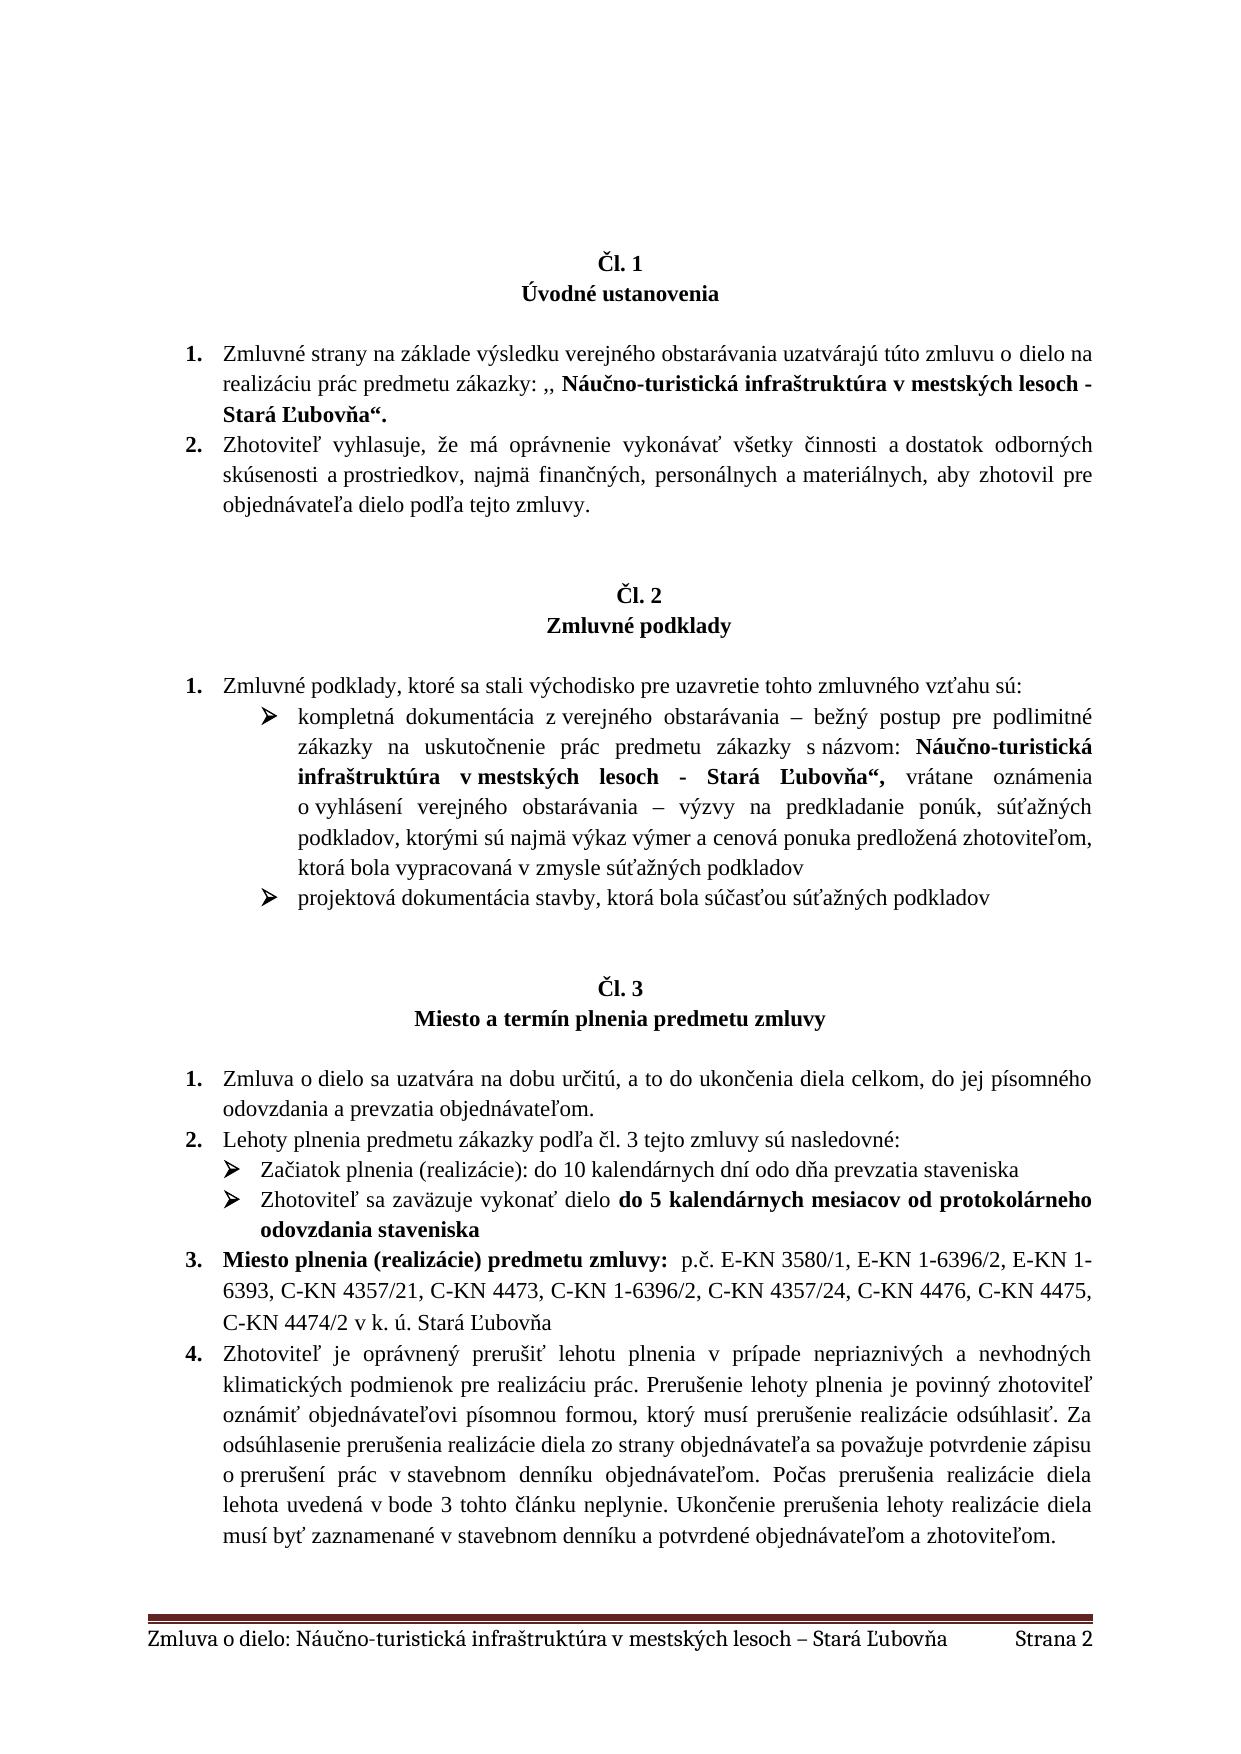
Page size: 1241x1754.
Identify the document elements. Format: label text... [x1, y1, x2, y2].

list Začiatok plnenia (realizácie): do 10 kalendárnych dní odo dňa prevzatia staveniska [223, 1156, 1093, 1182]
list Zmluvné podklady, ktoré sa stali východisko pre uzavretie tohto zmluvného vzťahu sú: [185, 673, 1093, 699]
text Zmluvné podklady [185, 612, 1093, 638]
list Zhotoviteľ je oprávnený prerušiť lehotu plnenia v prípade nepriaznivých a nevhodných klimatických podmienok pre realizáciu prác. Prerušenie lehoty plnenia je povinný zhotoviteľ oznámiť objednávateľovi písomnou formou, ktorý musí prerušenie realizácie odsúhlasiť. Za odsúhlasenie prerušenia realizácie diela zo strany objednávateľa sa považuje potvrdenie zápisu o prerušení prác v stavebnom denníku objednávateľom. Počas prerušenia realizácie diela lehota uvedená v bode 3 tohto článku neplynie. Ukončenie prerušenia lehoty realizácie diela musí byť zaznamenané v stavebnom denníku a potvrdené objednávateľom a zhotoviteľom. [185, 1340, 1093, 1548]
list kompletná dokumentácia z verejného obstarávania – bežný postup pre podlimitné zákazky na uskutočnenie prác predmetu zákazky s názvom: Náučno-turistická infraštruktúra v mestských lesoch - Stará Ľubovňa“, vrátane oznámenia o vyhlásení verejného obstarávania – výzvy na predkladanie ponúk, súťažných podkladov, ktorými sú najmä výkaz výmer a cenová ponuka predložená zhotoviteľom, ktorá bola vypracovaná v zmysle súťažných podkladov [260, 703, 1093, 880]
text Čl. 2 [185, 582, 1093, 608]
text Čl. 1 [148, 250, 1093, 276]
list Zmluva o dielo sa uzatvára na dobu určitú, a to do ukončenia diela celkom, do jej písomného odovzdania a prevzatia objednávateľom. [185, 1065, 1093, 1122]
text Úvodné ustanovenia [148, 280, 1093, 306]
list Zhotoviteľ vyhlasuje, že má oprávnenie vykonávať všetky činnosti a dostatok odborných skúsenosti a prostriedkov, najmä finančných, personálnych a materiálnych, aby zhotovil pre objednávateľa dielo podľa tejto zmluvy. [185, 431, 1093, 518]
text Čl. 3 [148, 975, 1093, 1001]
list Lehoty plnenia predmetu zákazky podľa čl. 3 tejto zmluvy sú nasledovné: [185, 1126, 1093, 1152]
text Miesto a termín plnenia predmetu zmluvy [148, 1005, 1093, 1031]
list Miesto plnenia (realizácie) predmetu zmluvy: p.č. E-KN 3580/1, E-KN 1-6396/2, E-KN 1-6393, C-KN 4357/21, C-KN 4473, C-KN 1-6396/2, C-KN 4357/24, C-KN 4476, C-KN 4475, C-KN 4474/2 v k. ú. Stará Ľubovňa [185, 1247, 1093, 1336]
list projektová dokumentácia stavby, ktorá bola súčasťou súťažných podkladov [260, 884, 1093, 910]
list Zhotoviteľ sa zaväzuje vykonať dielo do 5 kalendárnych mesiacov od protokolárneho odovzdania staveniska [223, 1186, 1093, 1243]
list Zmluvné strany na základe výsledku verejného obstarávania uzatvárajú túto zmluvu o dielo na realizáciu prác predmetu zákazky: ,, Náučno-turistická infraštruktúra v mestských lesoch - Stará Ľubovňa“. [185, 340, 1093, 427]
